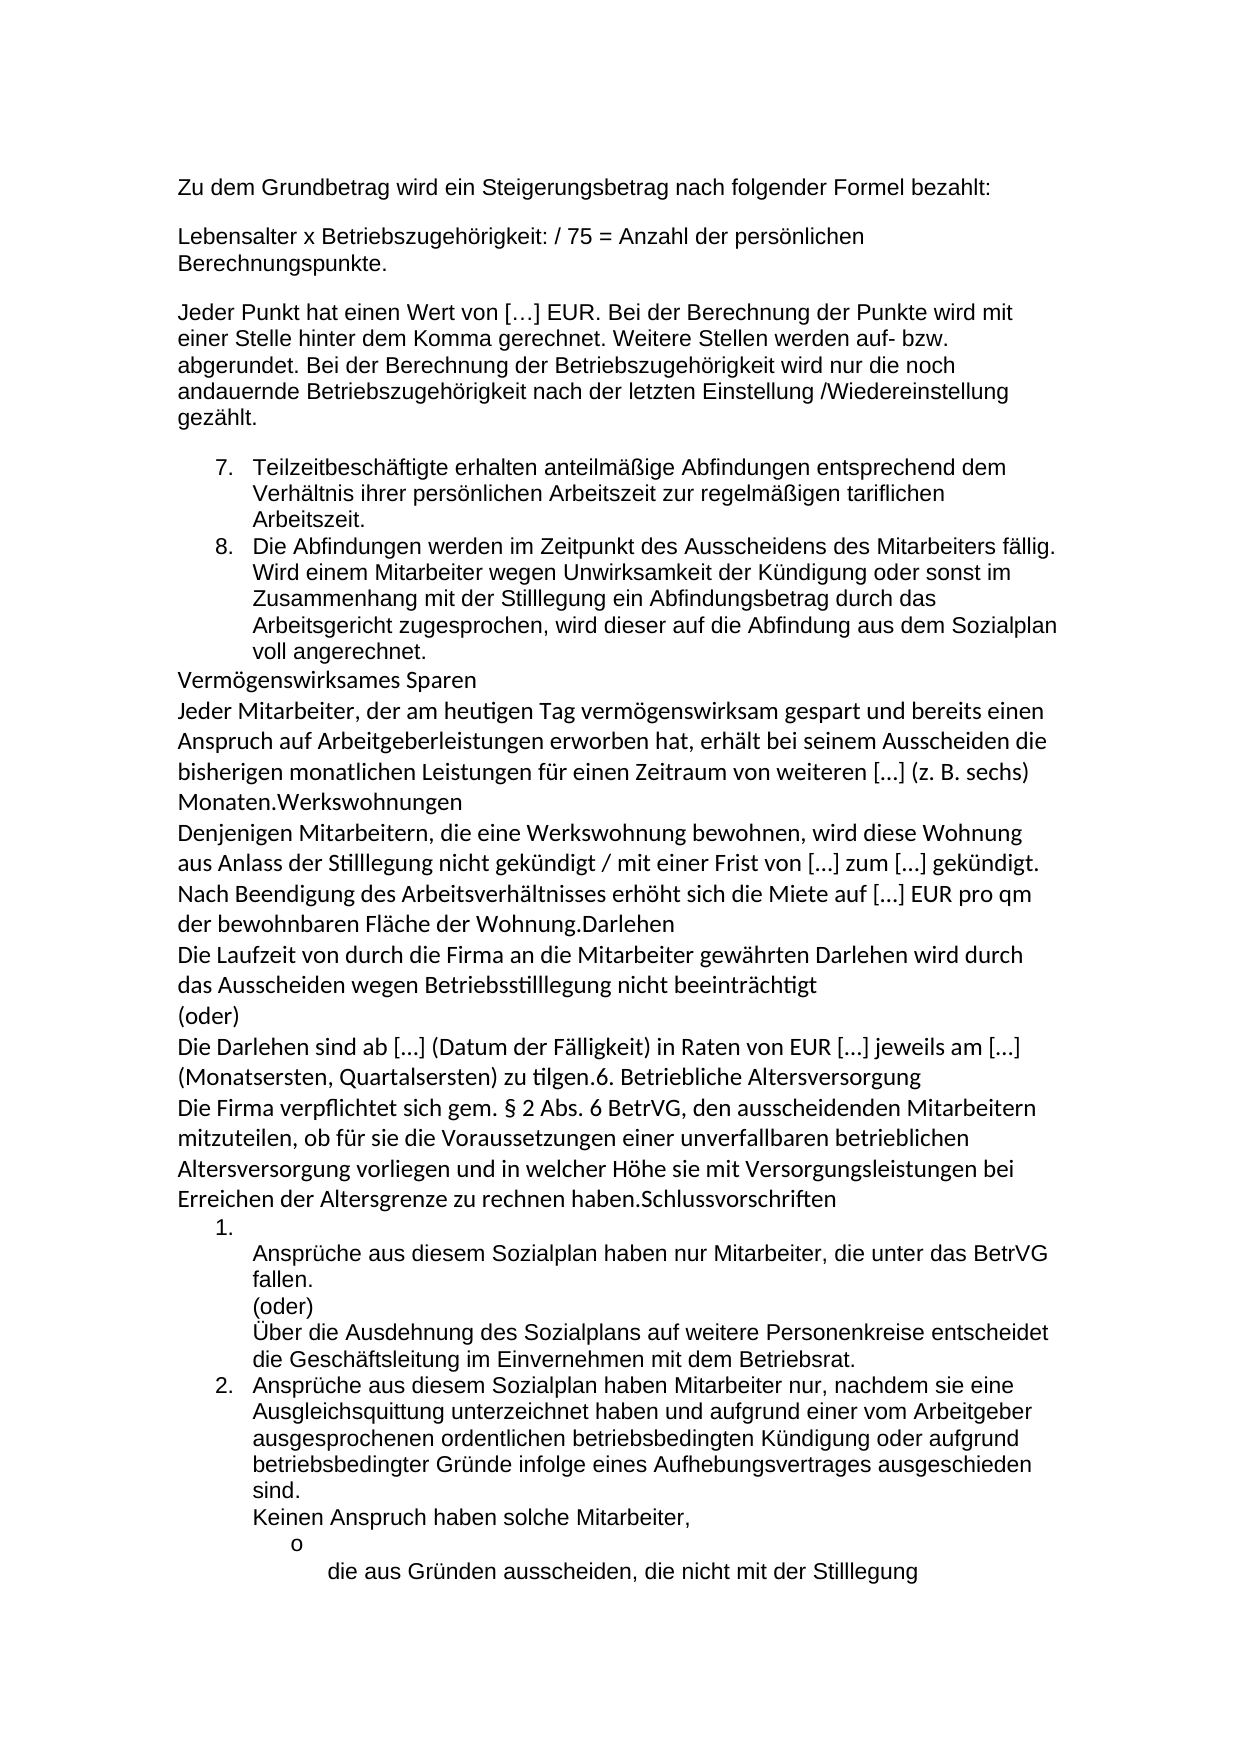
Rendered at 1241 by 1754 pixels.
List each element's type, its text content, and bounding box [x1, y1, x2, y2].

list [290, 1530, 1063, 1585]
text Zu dem Grundbetrag wird ein Steigerungsbetrag nach folgender Formel bezahlt: [177, 148, 1063, 200]
list Ansprüche aus diesem Sozialplan haben nur Mitarbeiter, die unter das BetrVG fallen. (oder) Über die Ausdehnung des Sozialplans auf weitere Personenkreise entscheidet die Geschäftsleitung im Einvernehmen mit dem Betriebsrat. [215, 1214, 1063, 1372]
list Teilzeitbeschäftigte erhalten anteilmäßige Abfindungen entsprechend dem Verhältnis ihrer persönlichen Arbeitszeit zur regelmäßigen tariflichen Arbeitszeit. [215, 453, 1063, 533]
text Lebensalter x Betriebszugehörigkeit: / 75 = Anzahl der persönlichen Berechnungspunkte. [177, 223, 1063, 276]
text Vermögenswirksames Sparen Jeder Mitarbeiter, der am heutigen Tag vermögenswirksam gespart und bereits einen Anspruch auf Arbeitgeberleistungen erworben hat, erhält bei seinem Ausscheiden die bisherigen monatlichen Leistungen für einen Zeitraum von weiteren […] (z. B. sechs) Monaten.Werkswohnungen Denjenigen Mitarbeitern, die eine Werkswohnung bewohnen, wird diese Wohnung aus Anlass der Stilllegung nicht gekündigt / mit einer Frist von […] zum […] gekündigt. Nach Beendigung des Arbeitsverhältnisses erhöht sich die Miete auf […] EUR pro qm der bewohnbaren Fläche der Wohnung.Darlehen Die Laufzeit von durch die Firma an die Mitarbeiter gewährten Darlehen wird durch das Ausscheiden wegen Betriebsstilllegung nicht beeinträchtigt (oder) Die Darlehen sind ab […] (Datum der Fälligkeit) in Raten von EUR […] jeweils am […] (Monatsersten, Quartalsersten) zu tilgen.6. Betriebliche Altersversorgung Die Firma verpflichtet sich gem. § 2 Abs. 6 BetrVG, den ausscheidenden Mitarbeitern mitzuteilen, ob für sie die Voraussetzungen einer unverfallbaren betrieblichen Altersversorgung vorliegen und in welcher Höhe sie mit Versorgungsleistungen bei Erreichen der Altersgrenze zu rechnen haben.Schlussvorschriften [177, 664, 1063, 1214]
text Jeder Punkt hat einen Wert von […] EUR. Bei der Berechnung der Punkte wird mit einer Stelle hinter dem Komma gerechnet. Weitere Stellen werden auf- bzw. abgerundet. Bei der Berechnung der Betriebszugehörigkeit wird nur die noch andauernde Betriebszugehörigkeit nach der letzten Einstellung /Wiedereinstellung gezählt. [177, 299, 1063, 431]
list Die Abfindungen werden im Zeitpunkt des Ausscheidens des Mitarbeiters fällig. Wird einem Mitarbeiter wegen Unwirksamkeit der Kündigung oder sonst im Zusammenhang mit der Stilllegung ein Abfindungsbetrag durch das Arbeitsgericht zugesprochen, wird dieser auf die Abfindung aus dem Sozialplan voll angerechnet. [215, 533, 1063, 664]
list Ansprüche aus diesem Sozialplan haben Mitarbeiter nur, nachdem sie eine Ausgleichsquittung unterzeichnet haben und aufgrund einer vom Arbeitgeber ausgesprochenen ordentlichen betriebsbedingten Kündigung oder aufgrund betriebsbedingter Gründe infolge eines Aufhebungsvertrages ausgeschieden sind. Keinen Anspruch haben solche Mitarbeiter, [215, 1372, 1063, 1530]
